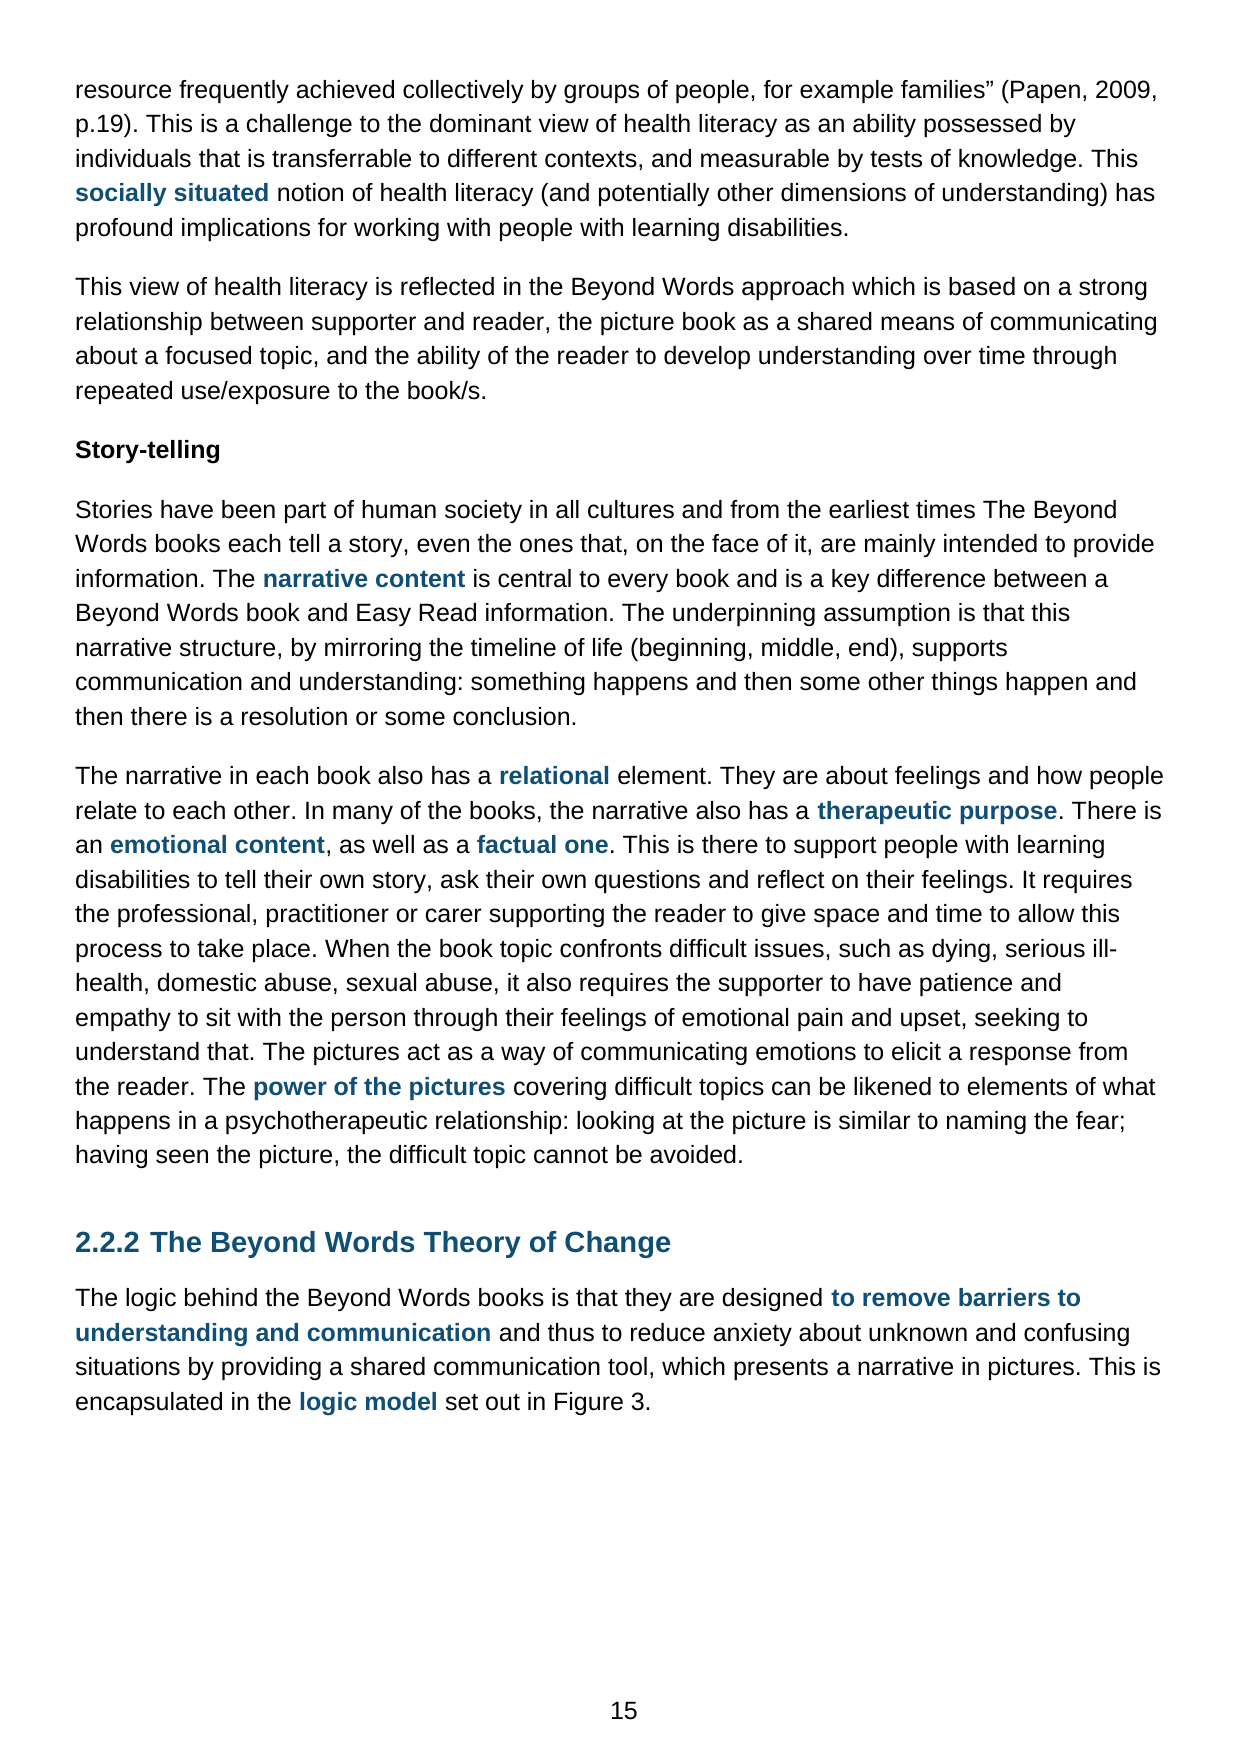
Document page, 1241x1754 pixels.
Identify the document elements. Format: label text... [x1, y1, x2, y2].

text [75, 75, 1165, 242]
text Story-telling [75, 435, 1165, 464]
text This view of health literacy is reflected in the Beyond Words approach which is based on a strong relationship between supporter and reader, the picture book as a shared means of communicating about a focused topic, and the ability of the reader to develop understanding over time through repeated use/exposure to the book/s. [75, 272, 1165, 404]
text The logic behind the Beyond Words books is that they are designed to remove barriers to understanding and communication and thus to reduce anxiety about unknown and confusing situations by providing a shared communication tool, which presents a narrative in pictures. This is encapsulated in the logic model set out in Figure 3. [75, 1283, 1165, 1416]
text The narrative in each book also has a relational element. They are about feelings and how people relate to each other. In many of the books, the narrative also has a therapeutic purpose. There is an emotional content, as well as a factual one. This is there to support people with learning disabilities to tell their own story, ask their own questions and reflect on their feelings. It requires the professional, practitioner or carer supporting the reader to give space and time to allow this process to take place. When the book topic confronts difficult issues, such as dying, serious ill-health, domestic abuse, sexual abuse, it also requires the supporter to have patience and empathy to sit with the person through their feelings of emotional pain and upset, seeking to understand that. The pictures act as a way of communicating emotions to elicit a response from the reader. The power of the pictures covering difficult topics can be likened to elements of what happens in a psychotherapeutic relationship: looking at the picture is similar to naming the fear; having seen the picture, the difficult topic cannot be avoided. [75, 761, 1165, 1169]
subtitle 2.2.2 The Beyond Words Theory of Change [75, 1225, 1165, 1258]
text Stories have been part of human society in all cultures and from the earliest times The Beyond Words books each tell a story, even the ones that, on the face of it, are mainly intended to provide information. The narrative content is central to every book and is a key difference between a Beyond Words book and Easy Read information. The underpinning assumption is that this narrative structure, by mirroring the timeline of life (beginning, middle, end), supports communication and understanding: something happens and then some other things happen and then there is a resolution or some conclusion. [75, 495, 1165, 730]
